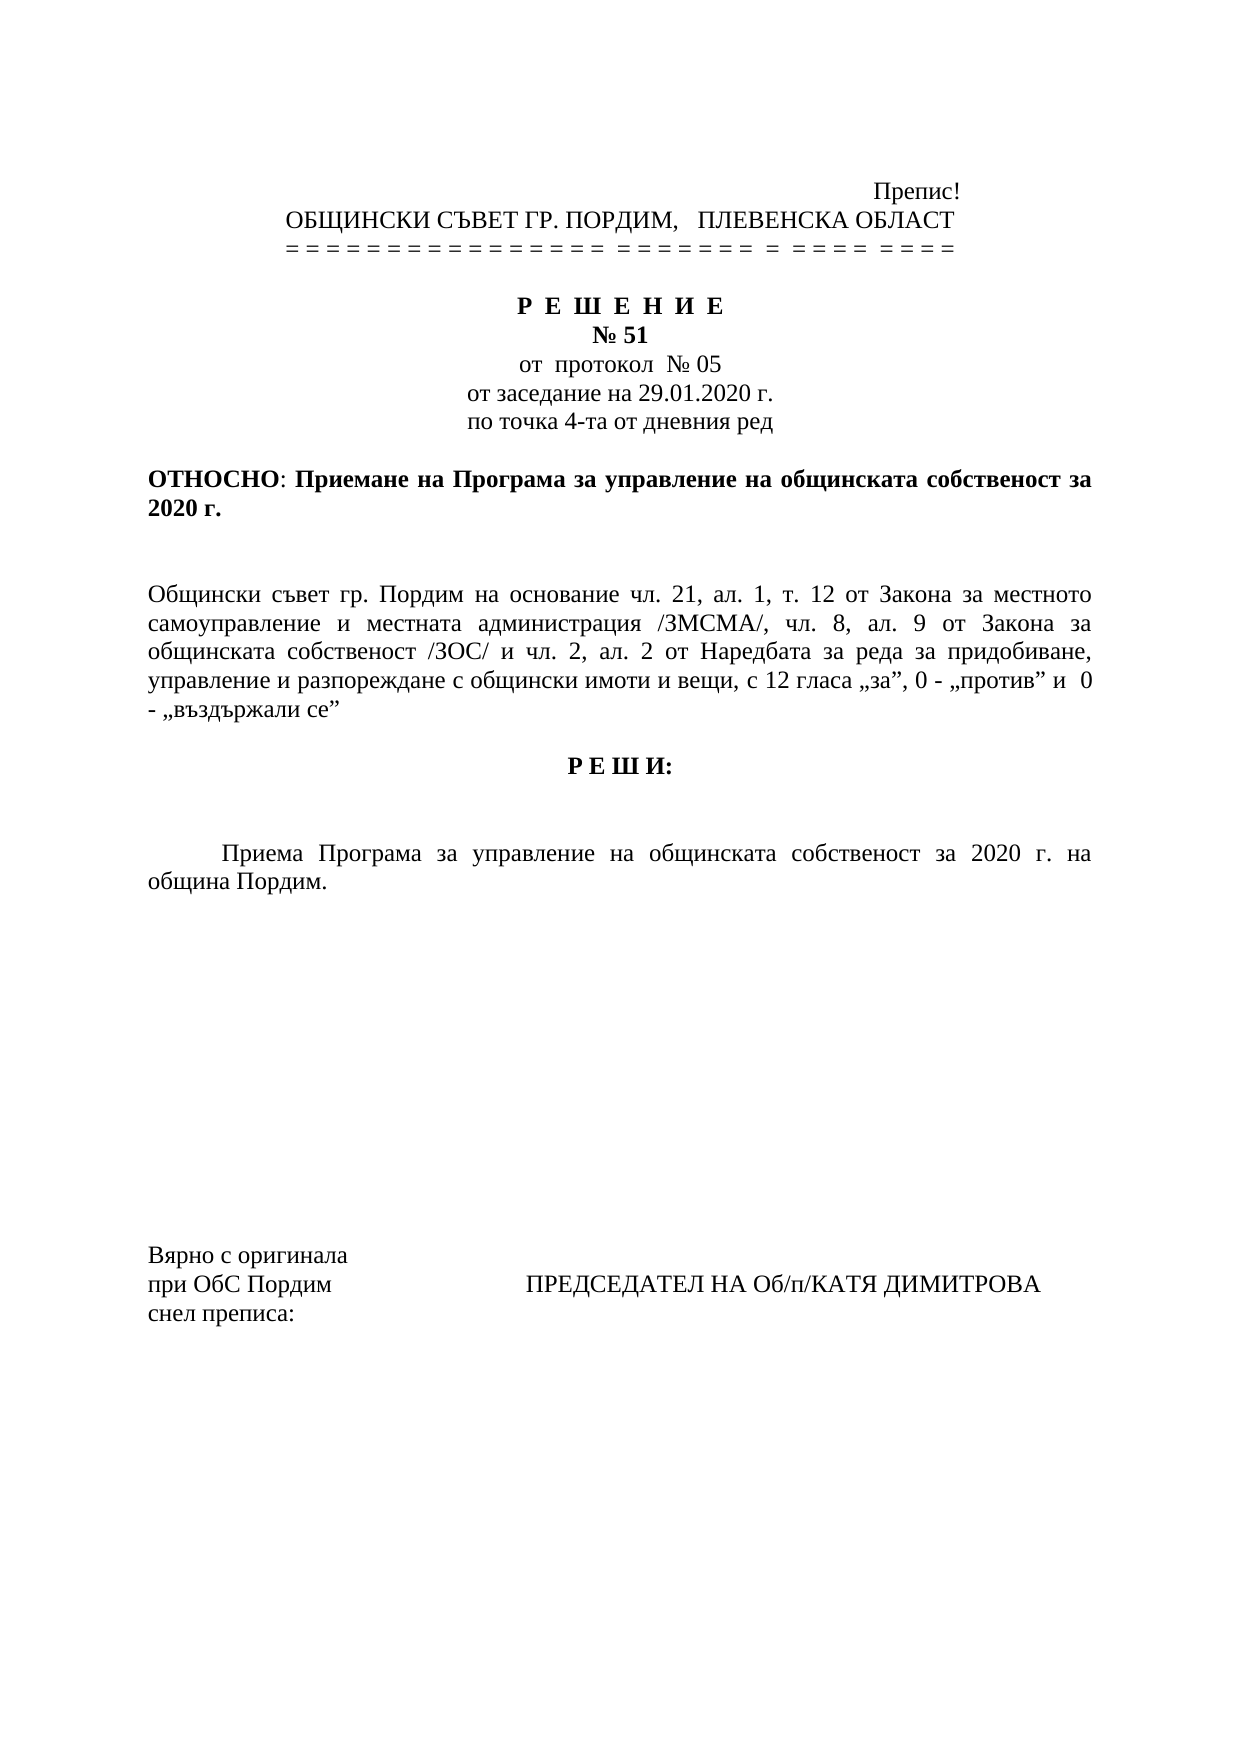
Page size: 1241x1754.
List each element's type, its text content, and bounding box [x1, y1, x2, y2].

text Препис! [148, 176, 1093, 205]
text при ОбС Пордим ПРЕДСЕДАТЕЛ НА Об/п/КАТЯ ДИМИТРОВА [148, 1269, 1093, 1298]
text ОТНОСНО: Приемане на Програма за управление на общинската собственост за 2020 г. [148, 464, 1093, 521]
text ОБЩИНСКИ СЪВЕТ ГР. ПОРДИМ, ПЛЕВЕНСКА ОБЛАСТ [148, 205, 1093, 234]
text Р Е Ш Е Н И Е [148, 291, 1093, 320]
text по точка 4-та от дневния ред [148, 406, 1093, 435]
text Общински съвет гр. Пордим на основание чл. 21, ал. 1, т. 12 от Закона за местното самоуправление и местната администрация /ЗМСМА/, чл. 8, ал. 9 от Закона за общинската собственост /ЗОС/ и чл. 2, ал. 2 от Наредбата за реда за придобиване, управление и разпореждане с общински имоти и вещи, с 12 гласа „за”, 0 - „против” и 0 - „въздържали се” [148, 579, 1093, 723]
text № 51 [148, 320, 1093, 349]
text Вярно с оригинала [148, 1240, 1093, 1269]
text = = = = = = = = = = = = = = = = = = = = = = = = = = = = = = = = [148, 234, 1093, 263]
text от протокол № 05 [148, 349, 1093, 378]
text Приема Програма за управление на общинската собственост за 2020 г. на община Пордим. [148, 838, 1093, 895]
text от заседание на 29.01.2020 г. [148, 378, 1093, 406]
text Р Е Ш И: [148, 751, 1093, 780]
text снел преписа: [148, 1298, 1093, 1326]
